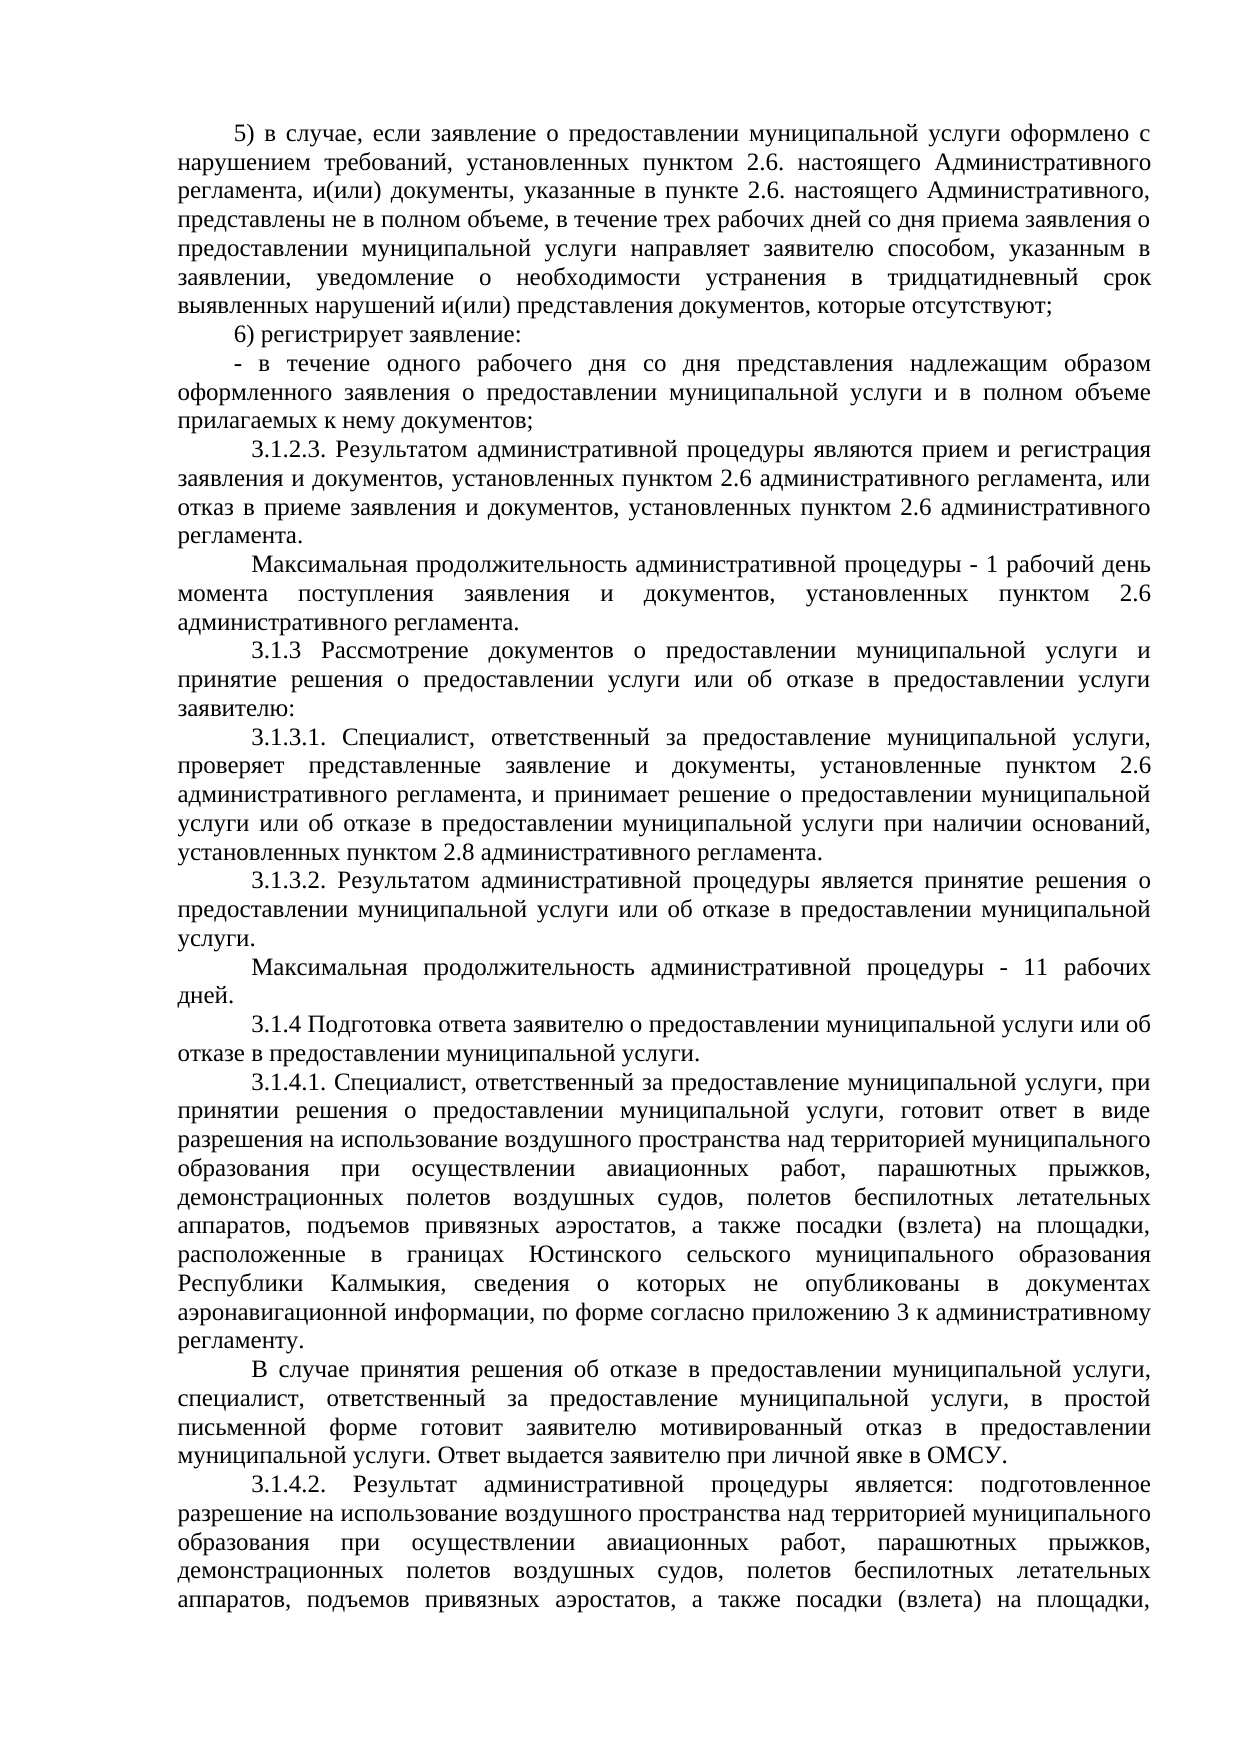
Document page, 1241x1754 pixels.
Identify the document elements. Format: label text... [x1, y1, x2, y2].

text Максимальная продолжительность административной процедуры - 1 рабочий день момента поступления заявления и документов, установленных пунктом 2.6 административного регламента. [177, 549, 1152, 636]
text 5) в случае, если заявление о предоставлении муниципальной услуги оформлено с нарушением требований, установленных пунктом 2.6. настоящего Административного регламента, и(или) документы, указанные в пункте 2.6. настоящего Административного, представлены не в полном объеме, в течение трех рабочих дней со дня приема заявления о предоставлении муниципальной услуги направляет заявителю способом, указанным в заявлении, уведомление о необходимости устранения в тридцатидневный срок выявленных нарушений и(или) представления документов, которые отсутствуют; [177, 118, 1152, 319]
text 3.1.2.3. Результатом административной процедуры являются прием и регистрация заявления и документов, установленных пунктом 2.6 административного регламента, или отказ в приеме заявления и документов, установленных пунктом 2.6 административного регламента. [177, 434, 1152, 549]
text 3.1.4 Подготовка ответа заявителю о предоставлении муниципальной услуги или об отказе в предоставлении муниципальной услуги. [177, 1009, 1152, 1067]
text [177, 1469, 1152, 1613]
text Максимальная продолжительность административной процедуры - 11 рабочих дней. [177, 952, 1152, 1009]
text 3.1.3 Рассмотрение документов о предоставлении муниципальной услуги и принятие решения о предоставлении услуги или об отказе в предоставлении услуги заявителю: [177, 636, 1152, 722]
text 3.1.3.2. Результатом административной процедуры является принятие решения о предоставлении муниципальной услуги или об отказе в предоставлении муниципальной услуги. [177, 866, 1152, 952]
text 6) регистрирует заявление: [177, 319, 1152, 348]
text 3.1.4.1. Специалист, ответственный за предоставление муниципальной услуги, при принятии решения о предоставлении муниципальной услуги, готовит ответ в виде разрешения на использование воздушного пространства над территорией муниципального образования при осуществлении авиационных работ, парашютных прыжков, демонстрационных полетов воздушных судов, полетов беспилотных летательных аппаратов, подъемов привязных аэростатов, а также посадки (взлета) на площадки, расположенные в границах Юстинского сельского муниципального образования Республики Калмыкия, сведения о которых не опубликованы в документах аэронавигационной информации, по форме согласно приложению 3 к административному регламенту. [177, 1067, 1152, 1354]
text 3.1.3.1. Специалист, ответственный за предоставление муниципальной услуги, проверяет представленные заявление и документы, установленные пунктом 2.6 административного регламента, и принимает решение о предоставлении муниципальной услуги или об отказе в предоставлении муниципальной услуги при наличии оснований, установленных пунктом 2.8 административного регламента. [177, 722, 1152, 866]
text В случае принятия решения об отказе в предоставлении муниципальной услуги, специалист, ответственный за предоставление муниципальной услуги, в простой письменной форме готовит заявителю мотивированный отказ в предоставлении муниципальной услуги. Ответ выдается заявителю при личной явке в ОМСУ. [177, 1354, 1152, 1469]
text - в течение одного рабочего дня со дня представления надлежащим образом оформленного заявления о предоставлении муниципальной услуги и в полном объеме прилагаемых к нему документов; [177, 348, 1152, 434]
